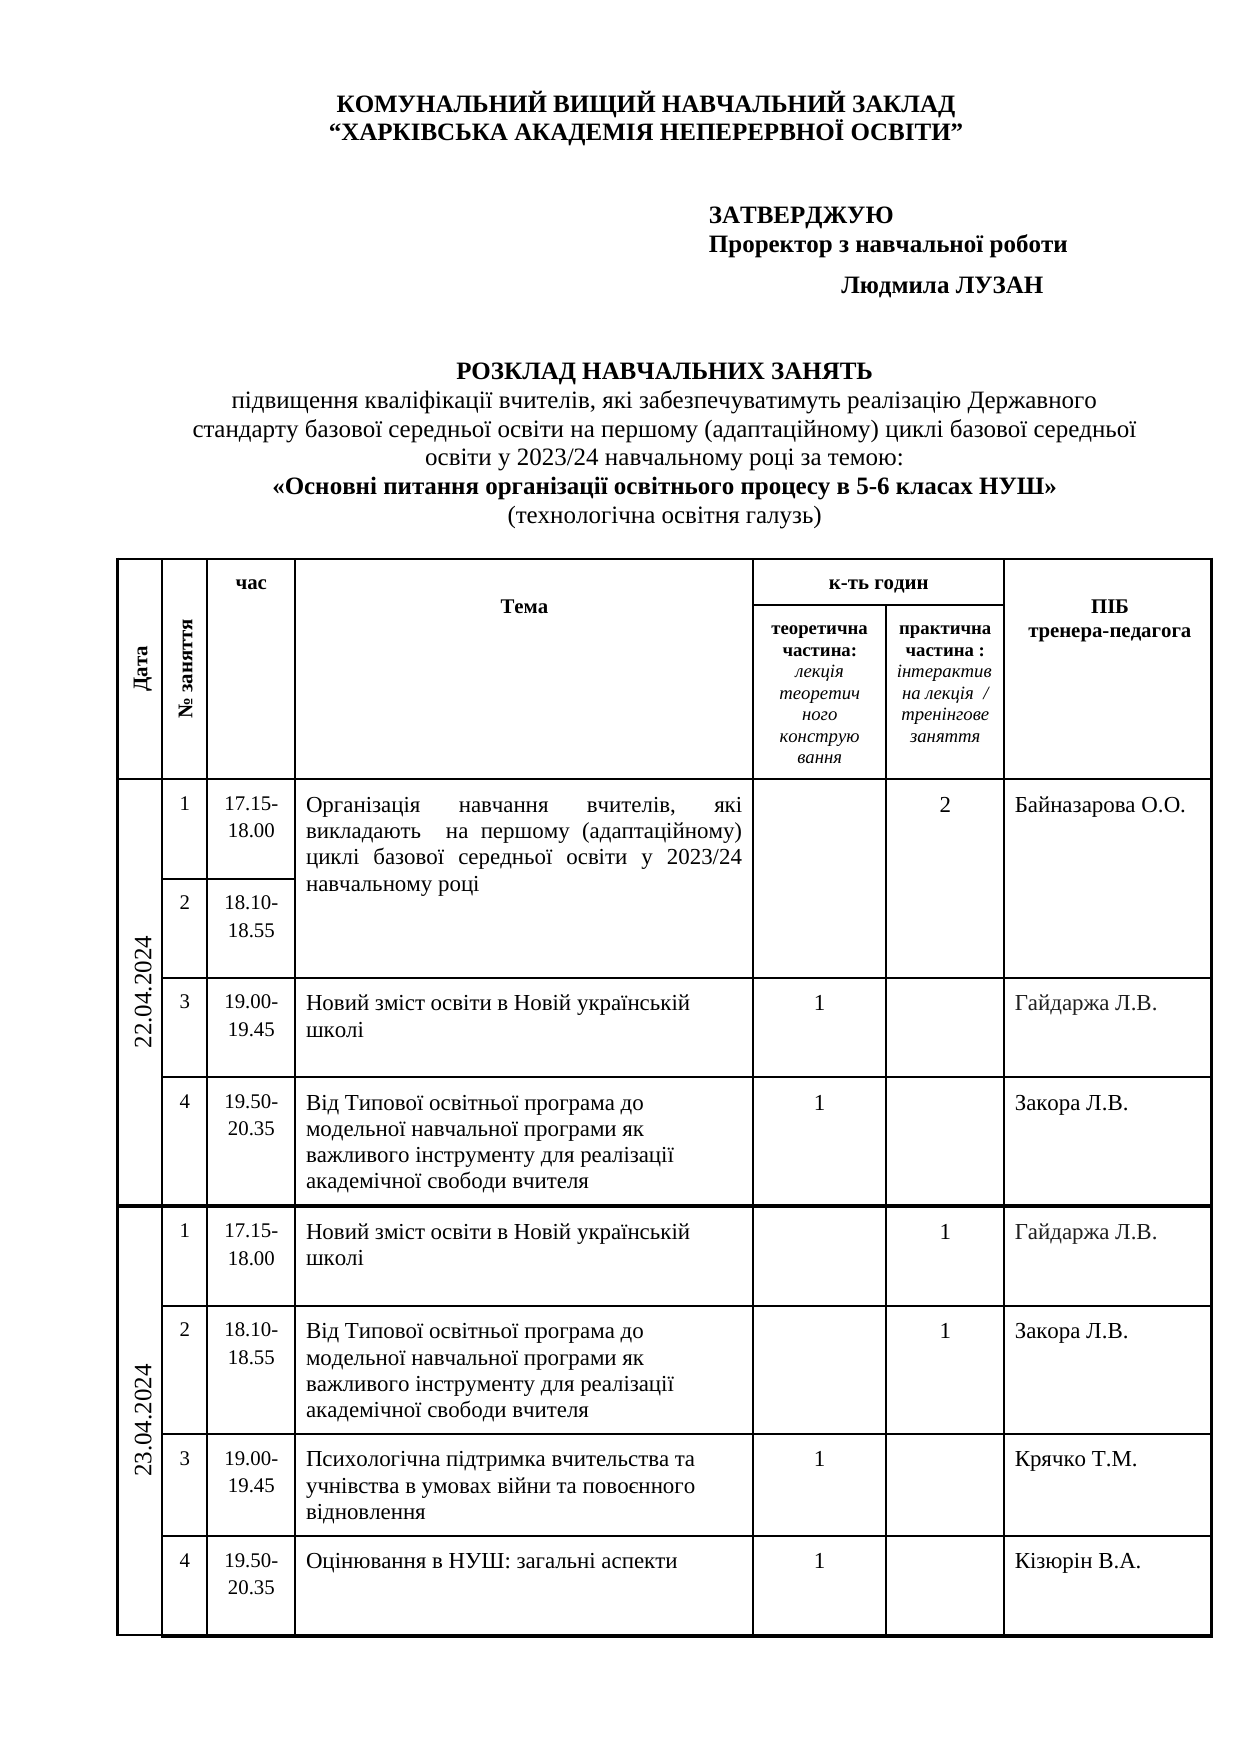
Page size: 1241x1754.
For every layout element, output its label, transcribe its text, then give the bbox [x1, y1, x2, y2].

table_header № заняття [163, 560, 206, 778]
table_cell [754, 1208, 885, 1305]
table_header ПІБ тренера-педагога [1005, 560, 1210, 778]
table_cell 3 [163, 1435, 206, 1535]
table_header к-ть годин [754, 560, 1003, 604]
table_cell Оцінювання в НУШ: загальні аспекти [296, 1537, 752, 1634]
table_cell [754, 1307, 885, 1433]
table_header Дата [119, 560, 161, 778]
table_cell 19.50-20.35 [208, 1078, 294, 1204]
table_cell 17.15-18.00 [208, 780, 294, 877]
table_cell теоретична частина: лекція теоретич ного конструю вання [754, 606, 885, 778]
table_cell 2 [887, 780, 1003, 977]
text «Основні питання організації освітнього процесу в 5-6 класах НУШ» [177, 471, 1152, 500]
table_cell 2 [163, 880, 206, 977]
table_header час [208, 560, 294, 778]
table_cell Від Типової освітньої програма до модельної навчальної програми як важливого інструменту для реалізації академічної свободи вчителя [296, 1078, 752, 1204]
text Людмила ЛУЗАН [782, 270, 1152, 299]
text “ХАРКІВСЬКА АКАДЕМІЯ НЕПЕРЕРВНОЇ ОСВІТИ” [140, 117, 1152, 146]
text ЗАТВЕРДЖУЮ [709, 200, 1185, 229]
table_cell 1 [163, 1208, 206, 1305]
table_cell 22.04.2024 [119, 780, 161, 1204]
table_cell 1 [754, 1537, 885, 1634]
text Проректор з навчальної роботи [709, 229, 1152, 257]
table_cell 18.10-18.55 [208, 880, 294, 977]
table_cell 18.10-18.55 [208, 1307, 294, 1433]
table_cell 4 [163, 1078, 206, 1204]
table_cell 1 [163, 780, 206, 877]
table_cell Новий зміст освіти в Новій українській школі [296, 1208, 752, 1305]
text (технологічна освітня галузь) [177, 500, 1152, 529]
table_cell Організація навчання вчителів, які викладають на першому (адаптаційному) циклі базової середньої освіти у 2023/24 навчальному році [296, 780, 752, 977]
table_cell [887, 1078, 1003, 1204]
table_cell [887, 979, 1003, 1076]
table_cell 19.50-20.35 [208, 1537, 294, 1634]
table_cell 1 [754, 1078, 885, 1204]
table_cell [754, 780, 885, 977]
table_cell Від Типової освітньої програма до модельної навчальної програми як важливого інструменту для реалізації академічної свободи вчителя [296, 1307, 752, 1433]
text підвищення кваліфікації вчителів, які забезпечуватимуть реалізацію Державного стандарту базової середньої освіти на першому (адаптаційному) циклі базової середньої освіти у 2023/24 навчальному році за темою: [177, 385, 1152, 471]
table_cell 4 [163, 1537, 206, 1634]
table_cell Гайдаржа Л.В. [1005, 979, 1210, 1076]
table_cell 23.04.2024 [119, 1208, 161, 1634]
table_cell Закора Л.В. [1005, 1307, 1210, 1433]
table_cell 3 [163, 979, 206, 1076]
table_cell [887, 1537, 1003, 1634]
table_cell 1 [887, 1208, 1003, 1305]
table_cell 1 [887, 1307, 1003, 1433]
text КОМУНАЛЬНИЙ ВИЩИЙ НАВЧАЛЬНИЙ ЗАКЛАД [140, 89, 1152, 117]
table_cell Байназарова О.О. [1005, 780, 1210, 977]
table_cell 2 [163, 1307, 206, 1433]
table_cell 19.00-19.45 [208, 1435, 294, 1535]
table_cell практична частина : інтерактивна лекція / тренінгове заняття [887, 606, 1003, 778]
table_cell Кізюрін В.А. [1005, 1537, 1210, 1634]
table_cell Новий зміст освіти в Новій українській школі [296, 979, 752, 1076]
table_cell 1 [754, 979, 885, 1076]
table_header Тема [296, 560, 752, 778]
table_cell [296, 1435, 752, 1535]
table_cell 17.15-18.00 [208, 1208, 294, 1305]
table_cell [887, 1435, 1003, 1535]
table_cell 19.00-19.45 [208, 979, 294, 1076]
text РОЗКЛАД НАВЧАЛЬНИХ ЗАНЯТЬ [177, 356, 1152, 385]
table_cell Закора Л.В. [1005, 1078, 1210, 1204]
table_cell Гайдаржа Л.В. [1005, 1208, 1210, 1305]
table_cell Крячко Т.М. [1005, 1435, 1210, 1535]
table_cell 1 [754, 1435, 885, 1535]
